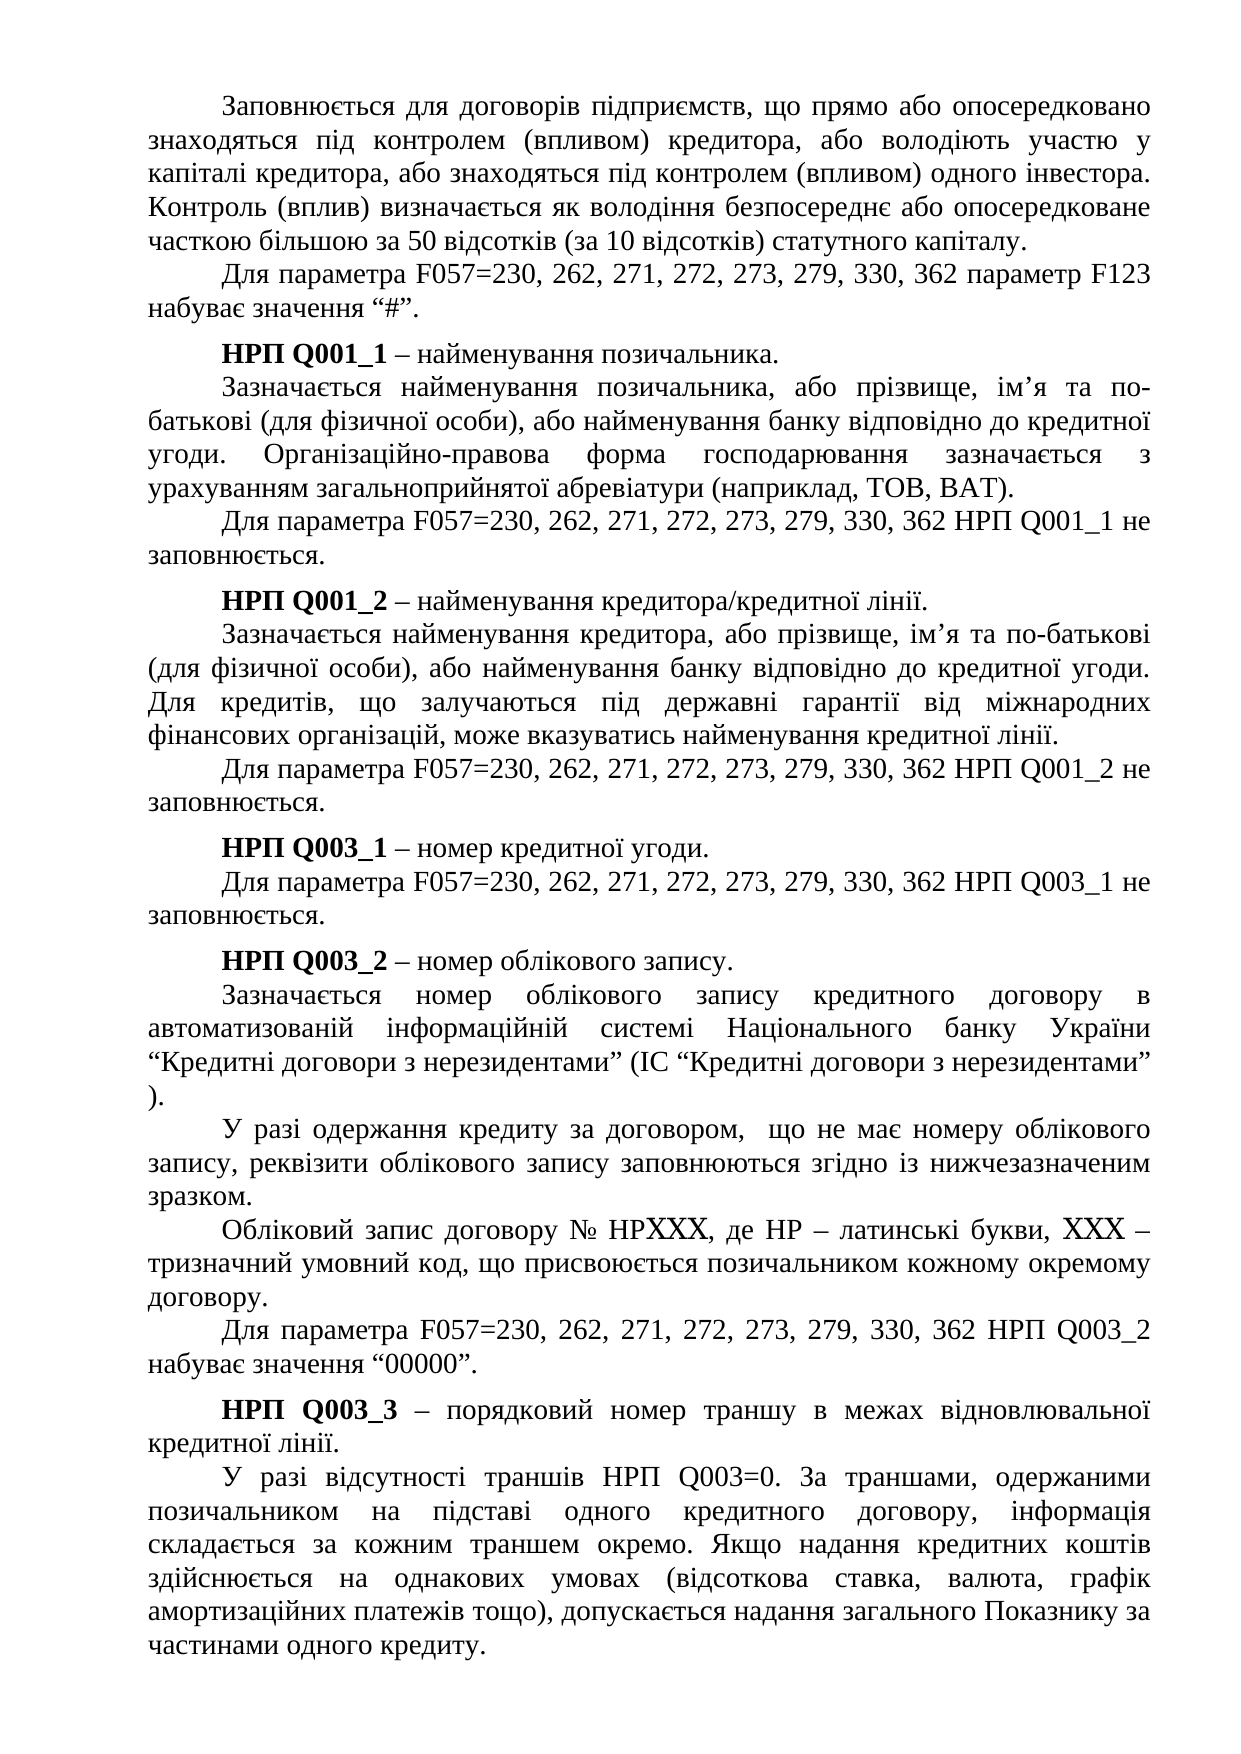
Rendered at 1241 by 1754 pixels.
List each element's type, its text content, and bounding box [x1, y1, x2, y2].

text НРП Q001_1 – найменування позичальника. [148, 336, 1152, 369]
text Для параметра F057=230, 262, 271, 272, 273, 279, 330, 362 параметр F123 набуває значення “#”. [148, 256, 1152, 323]
text НРП Q003_1 – номер кредитної угоди. [148, 830, 1152, 864]
text НРП Q003_2 – номер облікового запису. [148, 943, 1152, 977]
text Зазначається найменування кредитора, або прізвище, ім’я та по-батькові (для фізичної особи), або найменування банку відповідно до кредитної угоди. Для кредитів, що залучаються під державні гарантії від міжнародних фінансових організацій, може вказуватись найменування кредитної лінії. [148, 617, 1152, 751]
text Обліковий запис договору № HPⅩⅩⅩ, де HP – латинські букви, ⅩⅩⅩ – тризначний умовний код, що присвоюється позичальником кожному окремому договору. [148, 1212, 1152, 1312]
text НРП Q001_2 – найменування кредитора/кредитної лінії. [148, 583, 1152, 617]
text Для параметра F057=230, 262, 271, 272, 273, 279, 330, 362 НРП Q003_2 набуває значення “00000”. [148, 1312, 1152, 1379]
text У разі одержання кредиту за договором, що не має номеру облікового запису, реквізити облікового запису заповнюються згідно із нижчезазначеним зразком. [148, 1111, 1152, 1212]
text Зазначається найменування позичальника, або прізвище, ім’я та по-батькові (для фізичної особи), або найменування банку відповідно до кредитної угоди. Організаційно-правова форма господарювання зазначається з урахуванням загальноприйнятої абревіатури (наприклад, ТОВ, ВАТ). [148, 369, 1152, 503]
text Зазначається номер облікового запису кредитного договору в автоматизованій інформаційній системі Національного банку України “Кредитні договори з нерезидентами” (ІС “Кредитні договори з нерезидентами” ). [148, 977, 1152, 1111]
text Для параметра F057=230, 262, 271, 272, 273, 279, 330, 362 НРП Q001_1 не заповнюється. [148, 503, 1152, 571]
text У разі відсутності траншів НРП Q003=0. За траншами, одержаними позичальником на підставі одного кредитного договору, інформація складається за кожним траншем окремо. Якщо надання кредитних коштів здійснюється на однакових умовах (відсоткова ставка, валюта, графік амортизаційних платежів тощо), допускається надання загального Показнику за частинами одного кредиту. [148, 1459, 1152, 1660]
text Заповнюється для договорів підприємств, що прямо або опосередковано знаходяться під контролем (впливом) кредитора, або володіють участю у капіталі кредитора, або знаходяться під контролем (впливом) одного інвестора. Контроль (вплив) визначається як володіння безпосереднє або опосередковане часткою більшою за 50 відсотків (за 10 відсотків) статутного капіталу. [148, 88, 1152, 256]
text НРП Q003_3 – порядковий номер траншу в межах відновлювальної кредитної лінії. [148, 1392, 1152, 1459]
text Для параметра F057=230, 262, 271, 272, 273, 279, 330, 362 НРП Q003_1 не заповнюється. [148, 864, 1152, 931]
text Для параметра F057=230, 262, 271, 272, 273, 279, 330, 362 НРП Q001_2 не заповнюється. [148, 751, 1152, 818]
